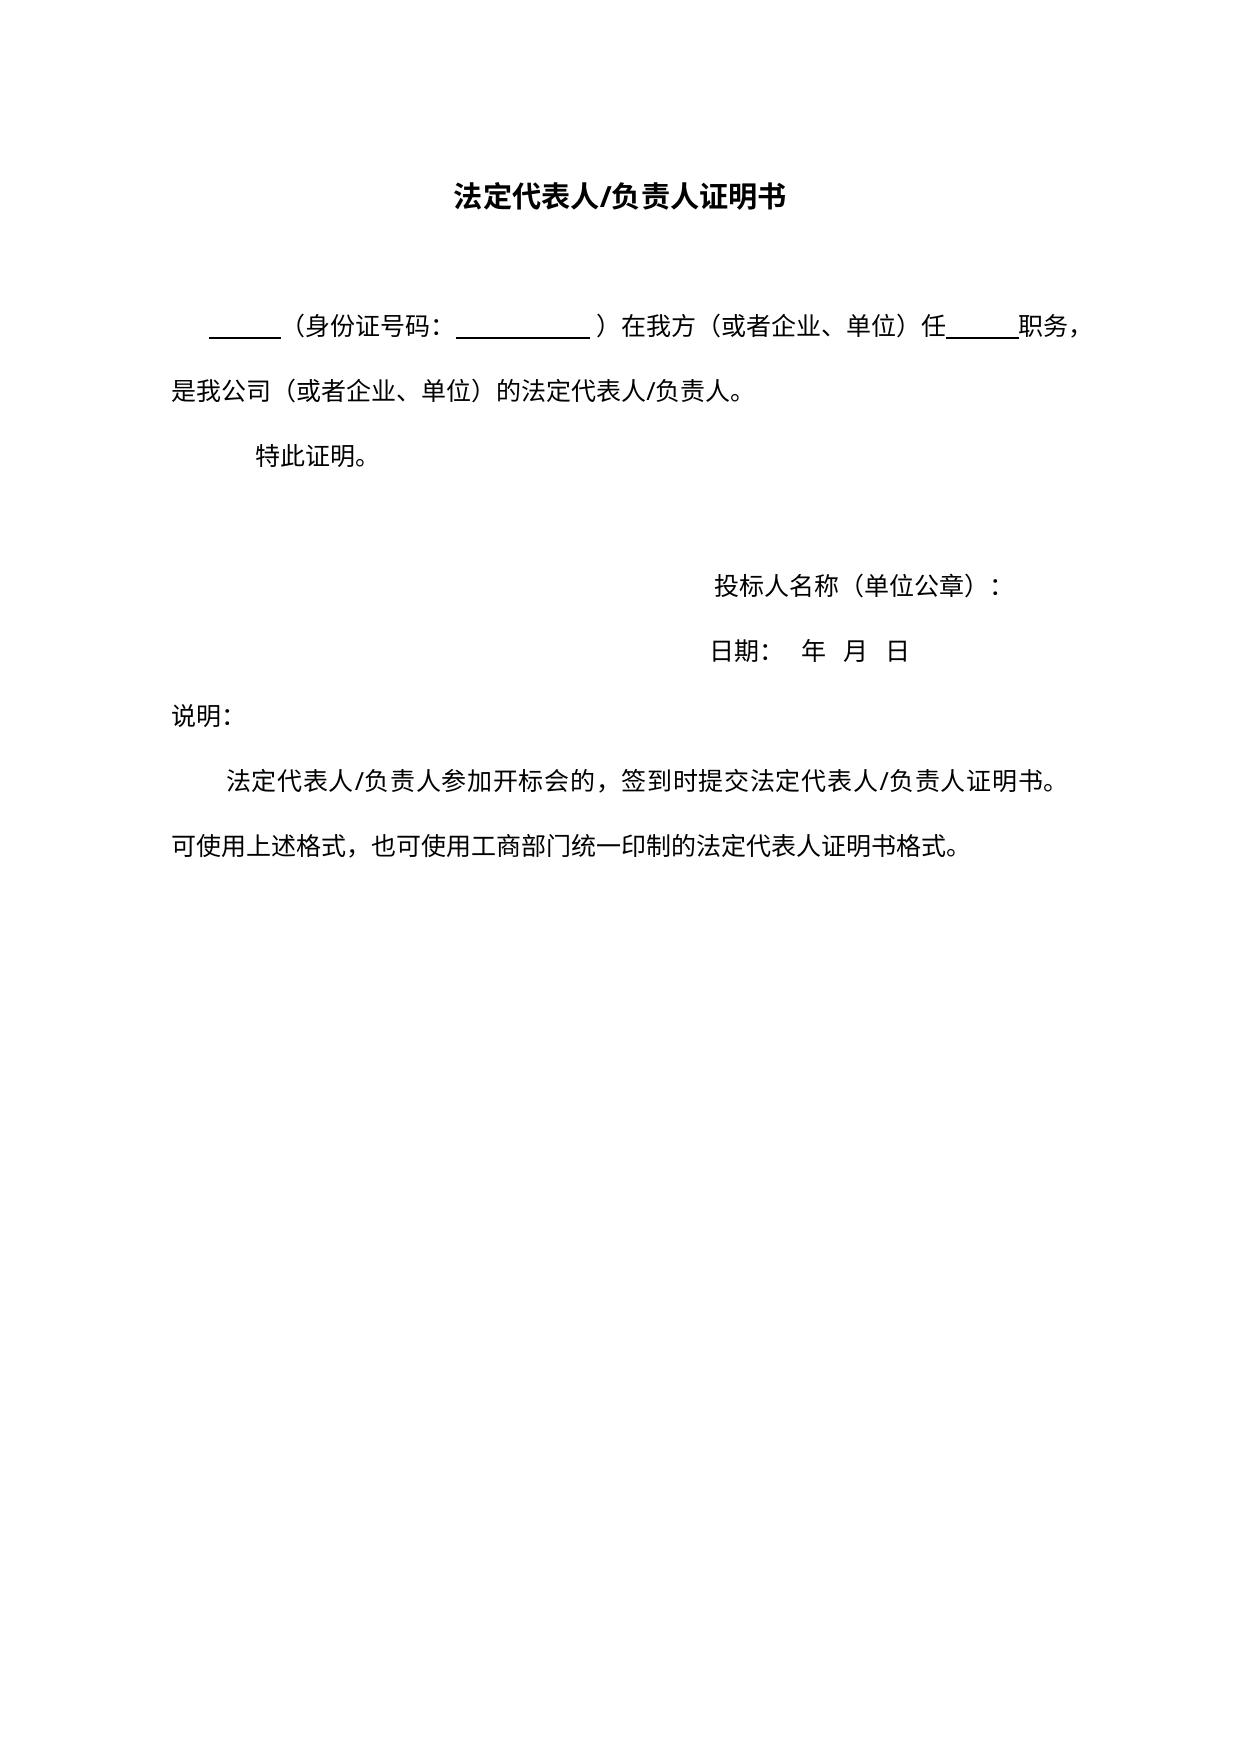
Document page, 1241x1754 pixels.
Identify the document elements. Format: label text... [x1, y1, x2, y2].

text 投标人名称（单位公章）： [614, 552, 1069, 617]
text 法定代表人/负责人证明书 [171, 162, 1069, 227]
text （身份证号码： ）在我方（或者企业、单位）任 职务，是我公司（或者企业、单位）的法定代表人/负责人。 [171, 292, 1069, 422]
text 法定代表人/负责人参加开标会的，签到时提交法定代表人/负责人证明书。可使用上述格式，也可使用工商部门统一印制的法定代表人证明书格式。 [171, 747, 1069, 877]
text 特此证明。 [171, 422, 1069, 487]
text 说明： [171, 682, 1069, 747]
text 日期： 年 月 日 [637, 617, 1069, 682]
